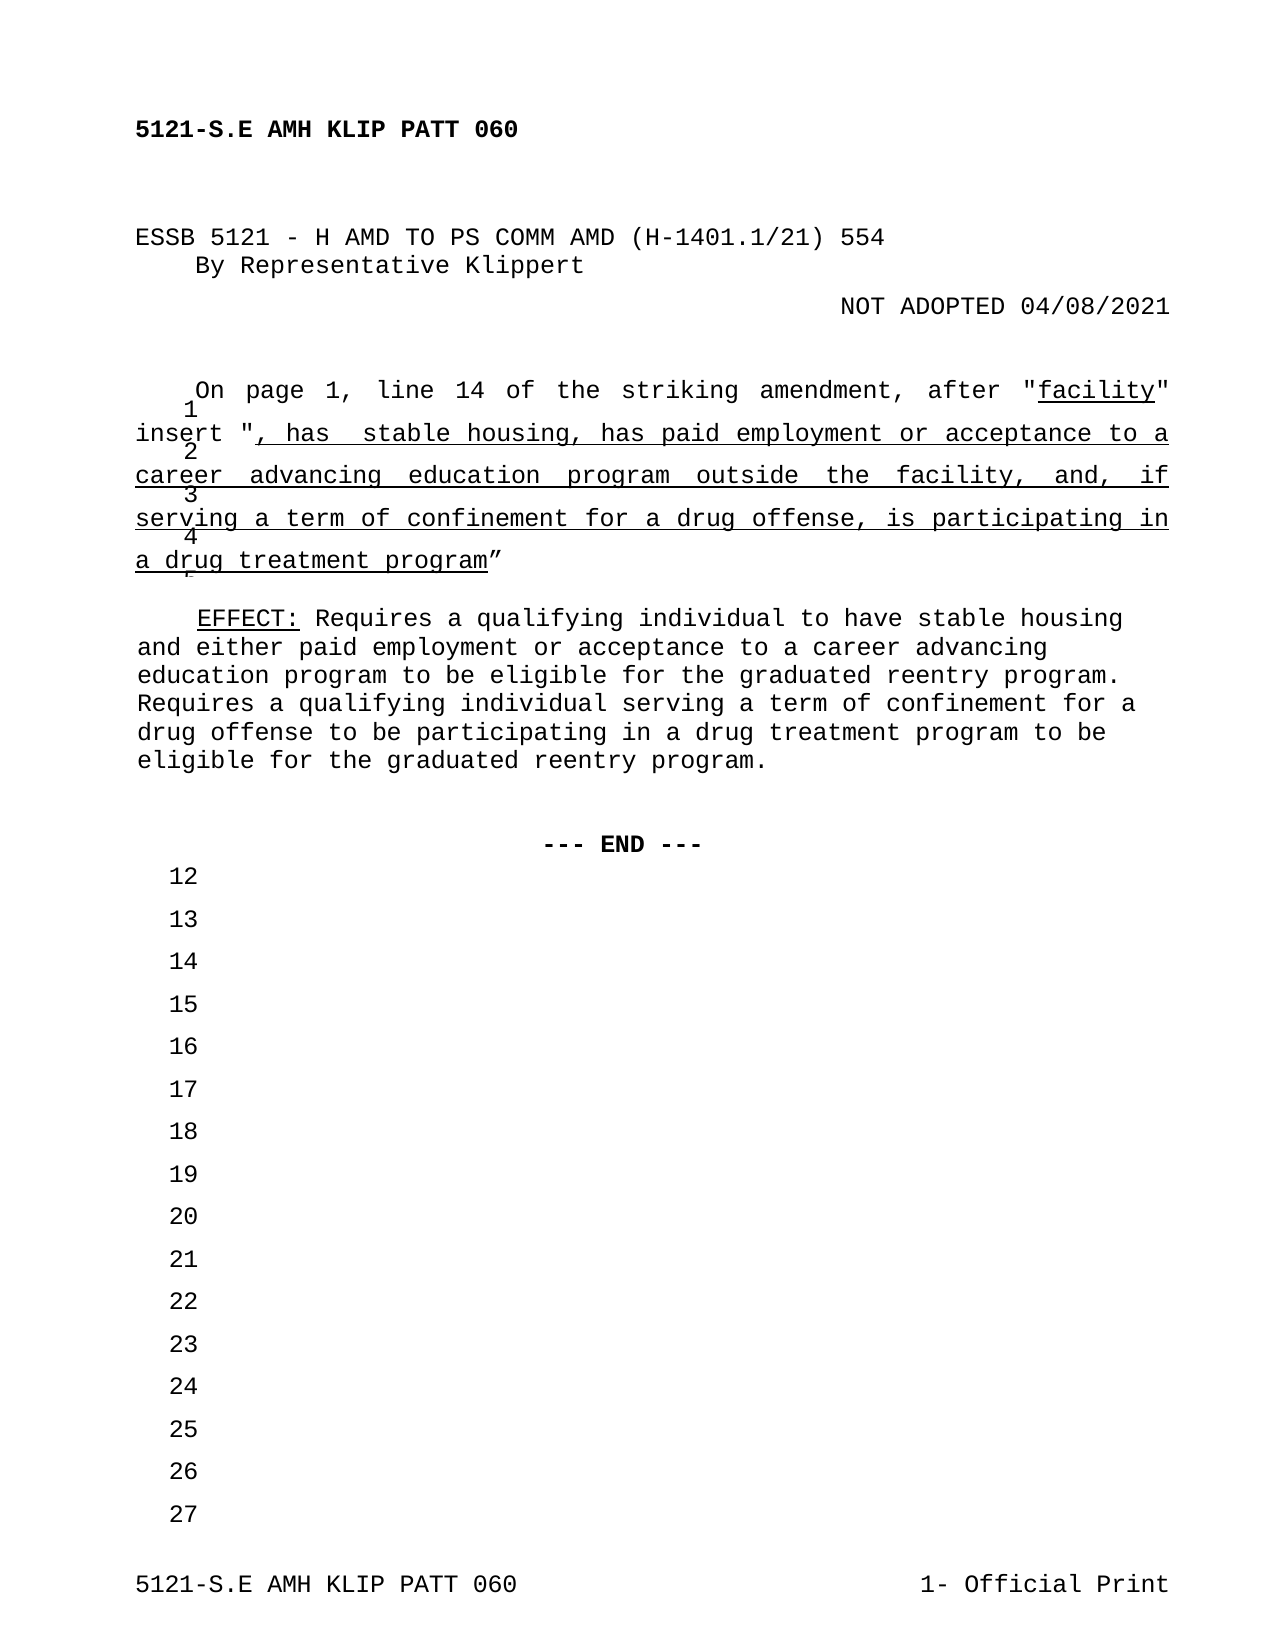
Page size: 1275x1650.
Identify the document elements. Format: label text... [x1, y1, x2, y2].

text --- END --- [75, 818, 1170, 861]
text On page 1, line 14 of the striking amendment, after "facility" insert ", has stable housing, has paid employment or acceptance to a career advancing education program outside the facility, and, if serving a term of confinement for a drug offense, is participating in a drug treatment program” [135, 365, 1170, 577]
text - [135, 224, 1170, 252]
